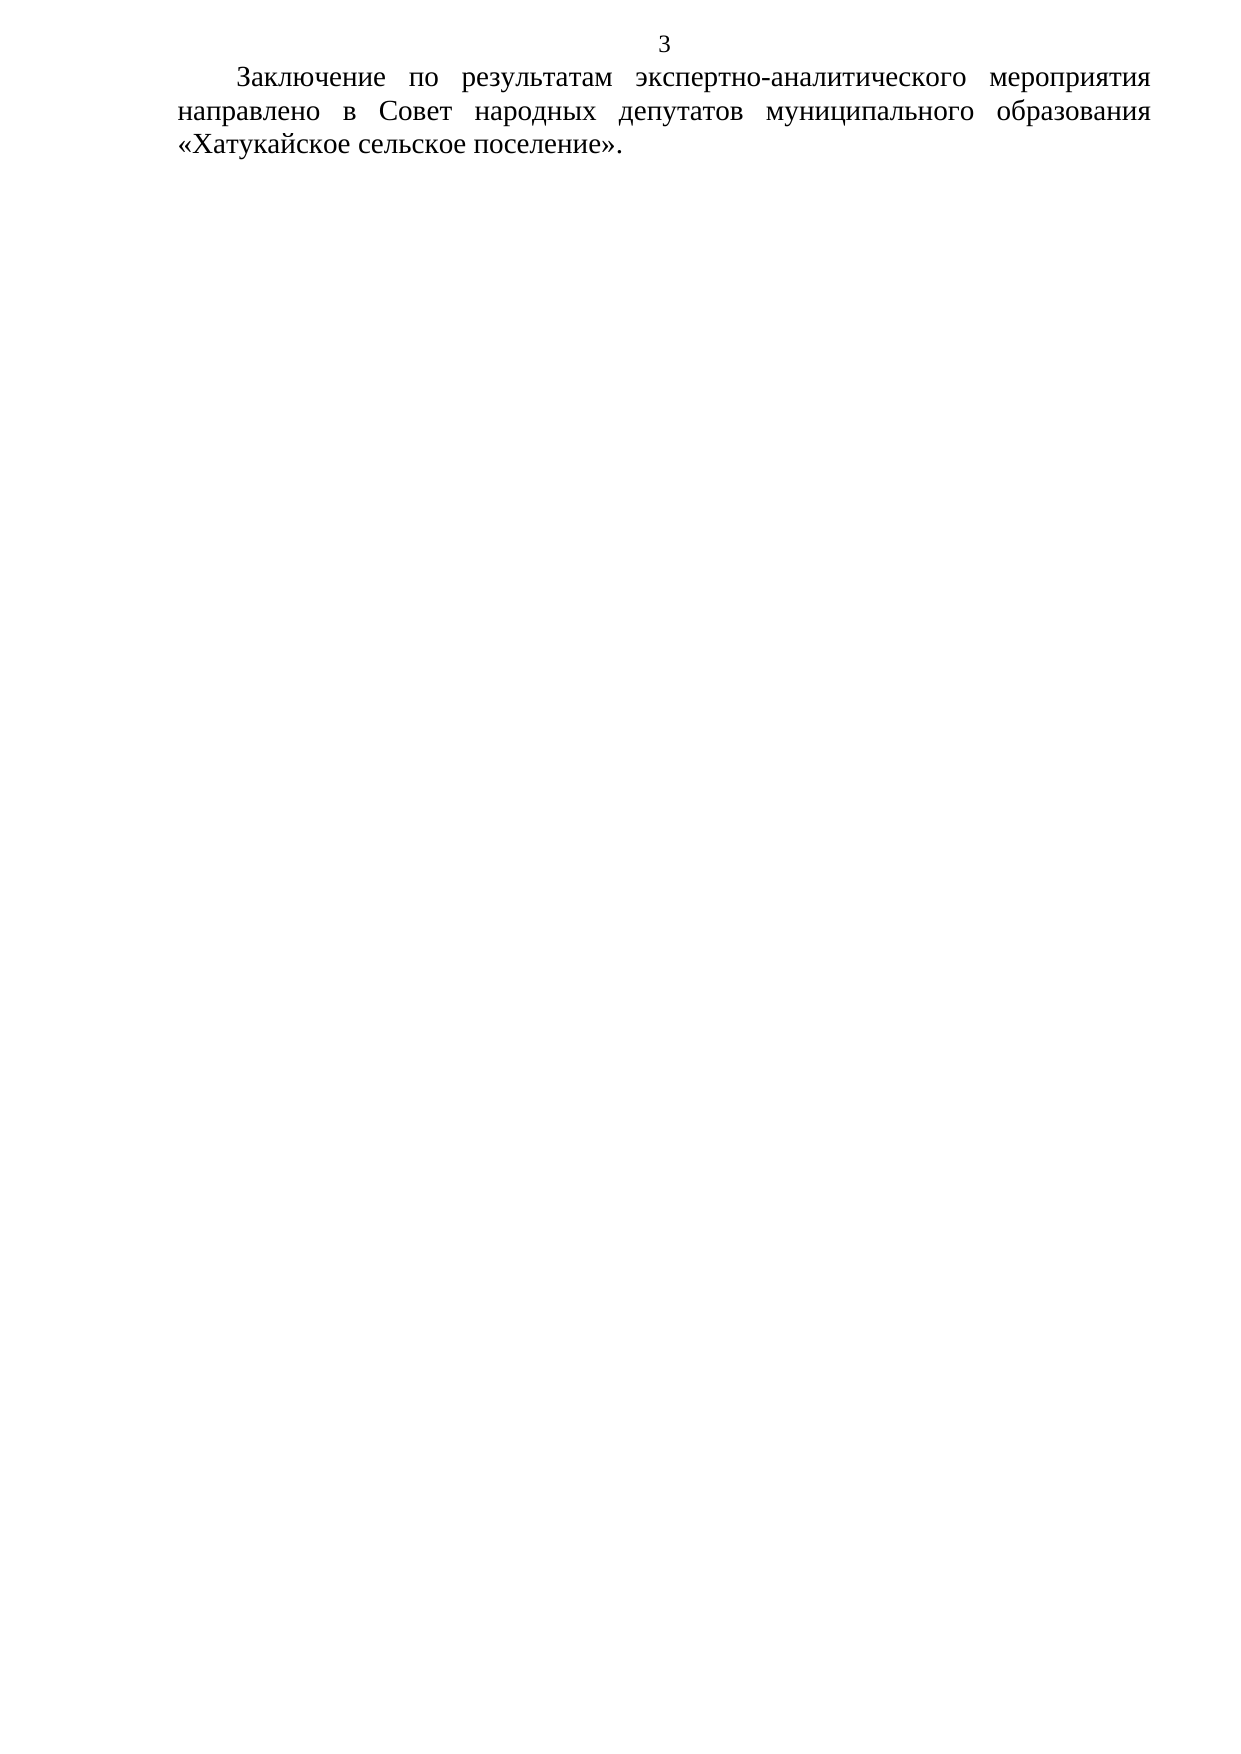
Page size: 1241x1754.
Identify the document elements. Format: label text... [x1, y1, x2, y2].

text Заключение по результатам экспертно-аналитического мероприятия направлено в Совет народных депутатов муниципального образования «Хатукайское сельское поселение». [177, 59, 1152, 160]
